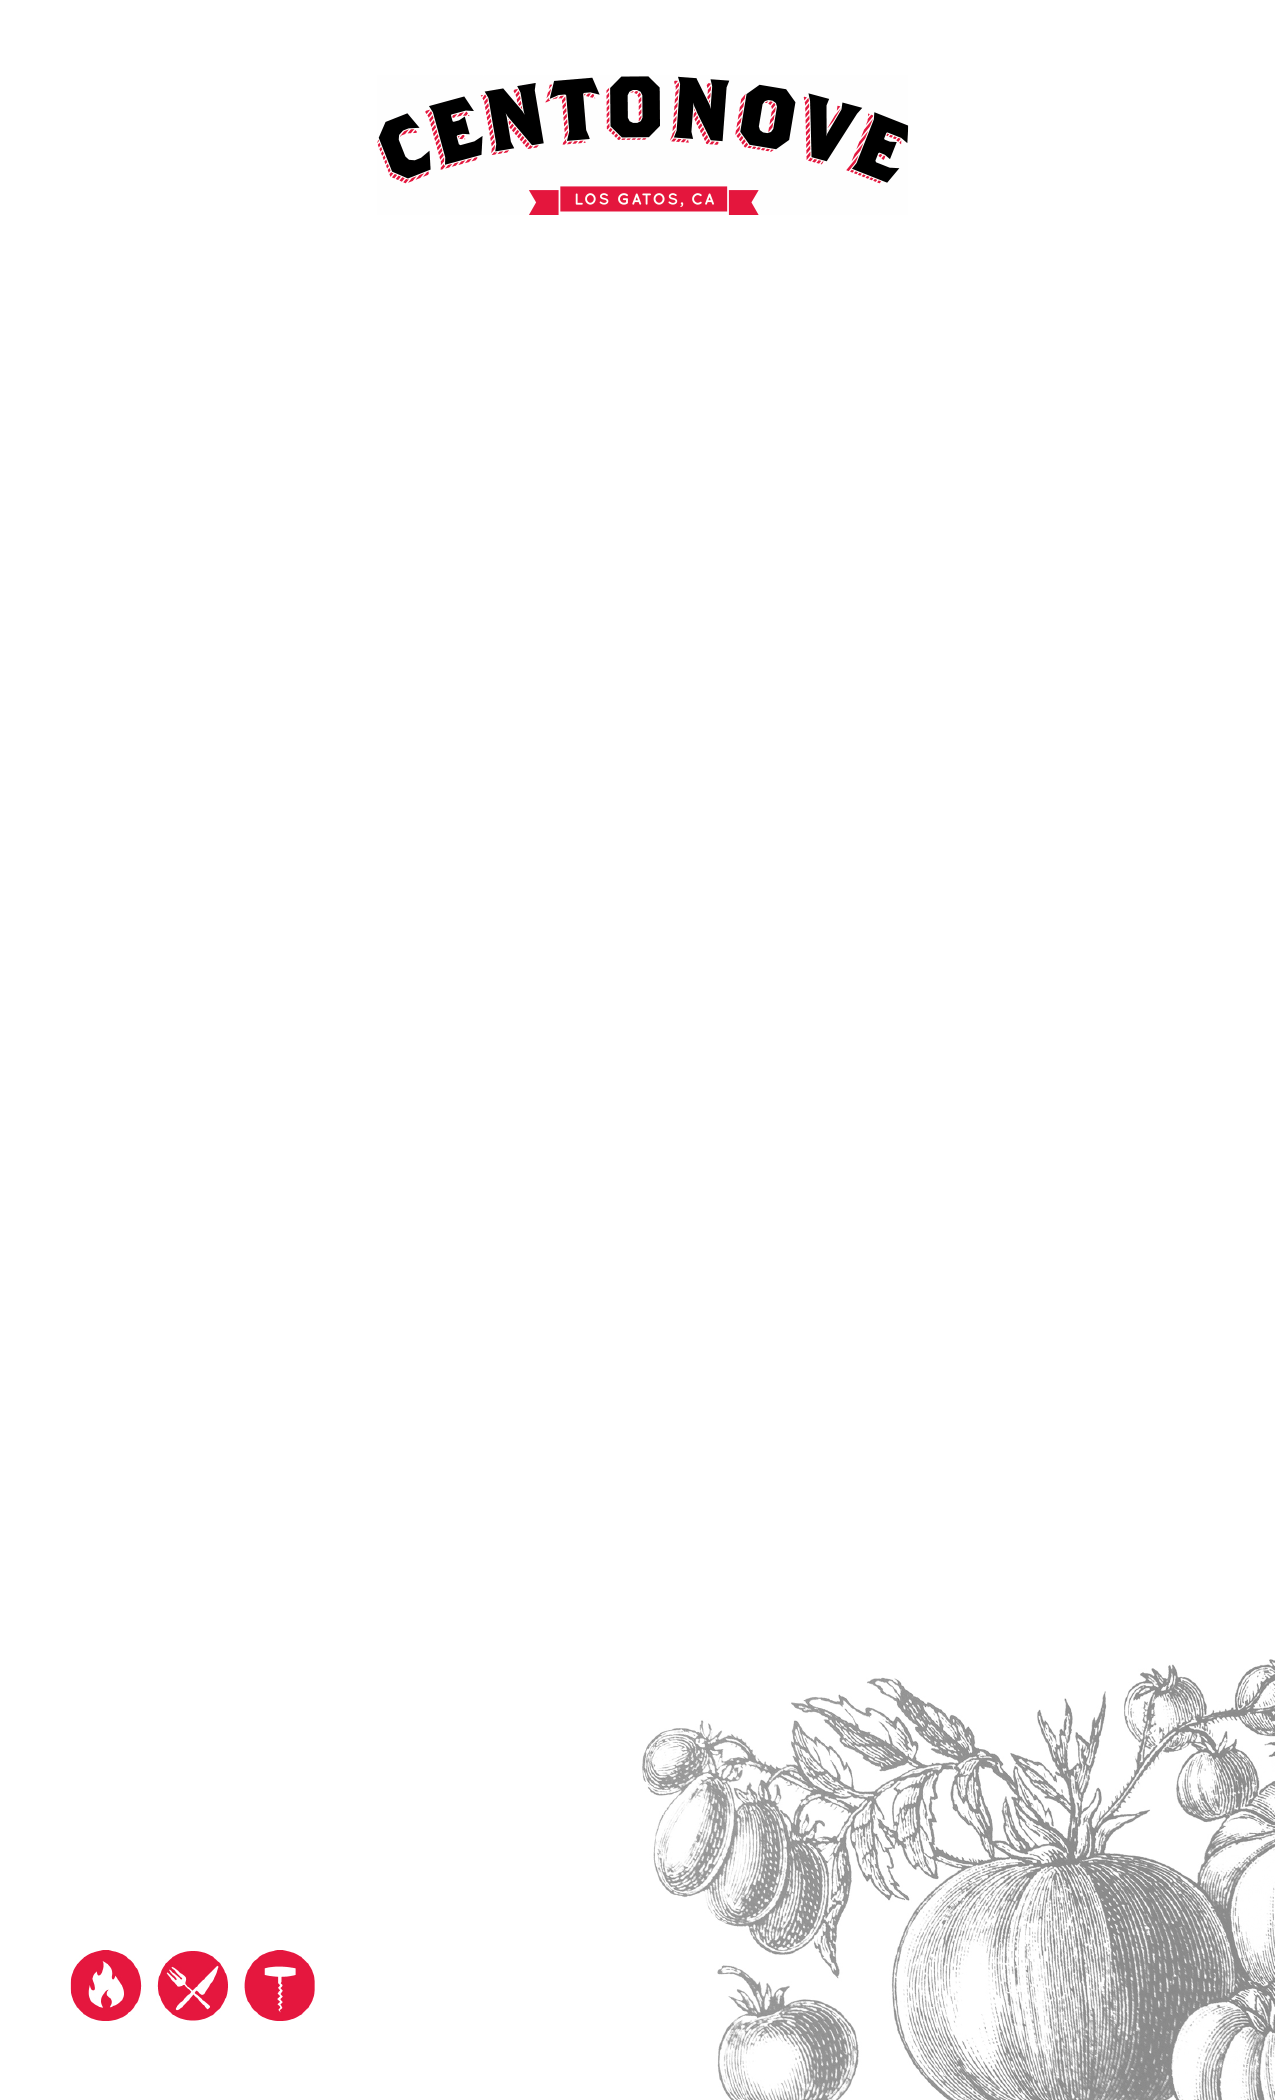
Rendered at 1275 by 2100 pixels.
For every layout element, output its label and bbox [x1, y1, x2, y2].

picture [627, 1631, 1275, 2100]
picture [377, 75, 909, 215]
picture [70, 1950, 315, 2021]
